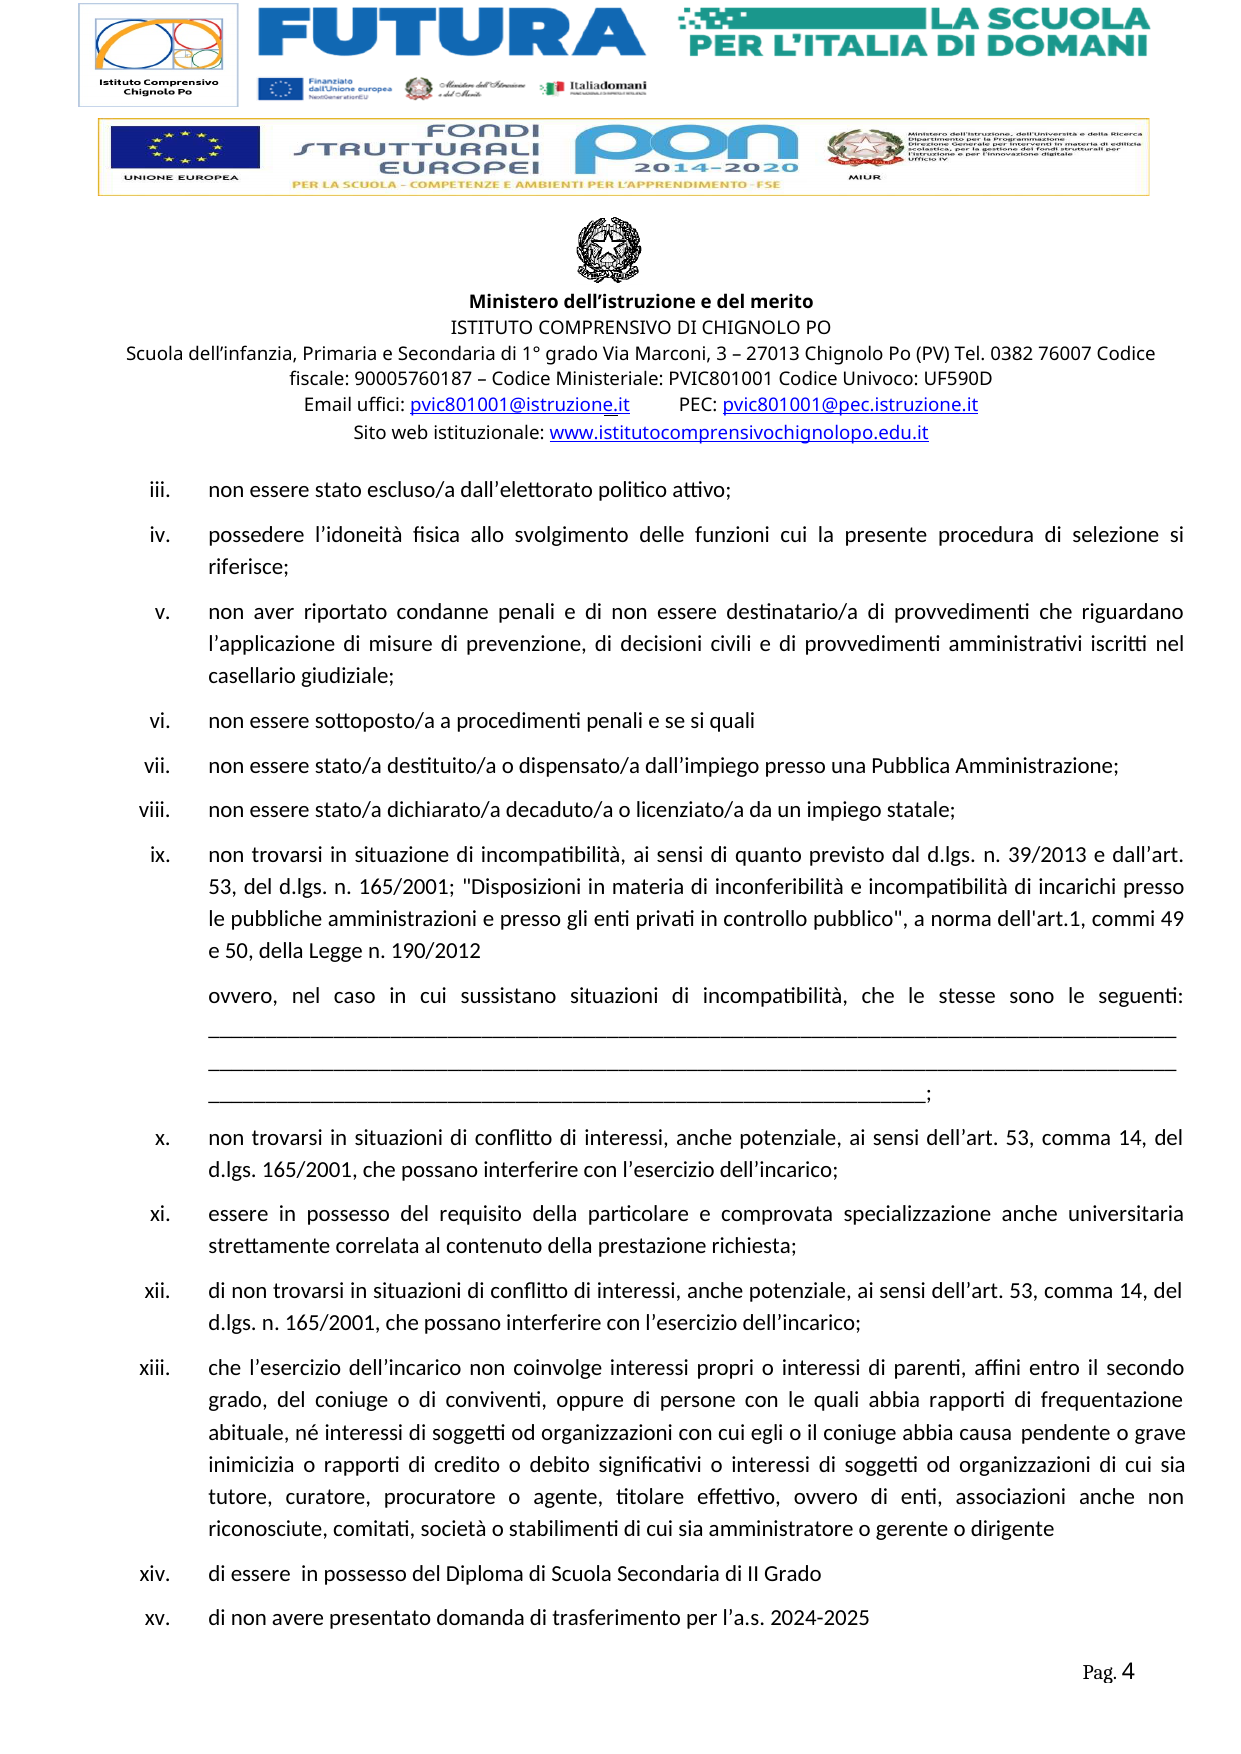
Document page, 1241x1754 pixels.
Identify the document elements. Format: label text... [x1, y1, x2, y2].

list ovvero, nel caso in cui sussistano situazioni di incompatibilità, che le stesse sono le seguenti: _________________________________________________________________________________________________________________________________________________________________________________________________________________________________________; [208, 981, 1186, 1106]
picture [78, 3, 239, 107]
list di non avere presentato domanda di trasferimento per l’a.s. 2024-2025 [171, 1603, 1186, 1632]
list non essere stato escluso/a dall’elettorato politico attivo; [171, 475, 1186, 503]
list non aver riportato condanne penali e di non essere destinatario/a di provvedimenti che riguardano l’applicazione di misure di prevenzione, di decisioni civili e di provvedimenti amministrativi iscritti nel casellario giudiziale; [171, 597, 1186, 689]
list di non trovarsi in situazioni di conflitto di interessi, anche potenziale, ai sensi dell’art. 53, comma 14, del d.lgs. n. 165/2001, che possano interferire con l’esercizio dell’incarico; [171, 1276, 1186, 1337]
list non trovarsi in situazione di incompatibilità, ai sensi di quanto previsto dal d.lgs. n. 39/2013 e dall’art. 53, del d.lgs. n. 165/2001; "Disposizioni in materia di inconferibilità e incompatibilità di incarichi presso le pubbliche amministrazioni e presso gli enti privati in controllo pubblico", a norma dell'art.1, commi 49 e 50, della Legge n. 190/2012 [171, 840, 1186, 965]
picture [576, 217, 644, 285]
list non essere sottoposto/a a procedimenti penali e se si quali [171, 706, 1186, 734]
list che l’esercizio dell’incarico non coinvolge interessi propri o interessi di parenti, affini entro il secondo grado, del coniuge o di conviventi, oppure di persone con le quali abbia rapporti di frequentazione abituale, né interessi di soggetti od organizzazioni con cui egli o il coniuge abbia causa pendente o grave inimicizia o rapporti di credito o debito significativi o interessi di soggetti od organizzazioni di cui sia tutore, curatore, procuratore o agente, titolare effettivo, ovvero di enti, associazioni anche non riconosciute, comitati, società o stabilimenti di cui sia amministratore o gerente o dirigente [171, 1353, 1186, 1542]
list possedere l’idoneità fisica allo svolgimento delle funzioni cui la presente procedura di selezione si riferisce; [171, 520, 1186, 580]
list essere in possesso del requisito della particolare e comprovata specializzazione anche universitaria strettamente correlata al contenuto della prestazione richiesta; [171, 1199, 1186, 1260]
list non essere stato/a dichiarato/a decaduto/a o licenziato/a da un impiego statale; [171, 795, 1186, 823]
list non trovarsi in situazioni di conflitto di interessi, anche potenziale, ai sensi dell’art. 53, comma 14, del d.lgs. 165/2001, che possano interferire con l’esercizio dell’incarico; [171, 1123, 1186, 1183]
list di essere in possesso del Diploma di Scuola Secondaria di II Grado [171, 1559, 1186, 1587]
list non essere stato/a destituito/a o dispensato/a dall’impiego presso una Pubblica Amministrazione; [171, 751, 1186, 779]
picture [250, 4, 1157, 104]
